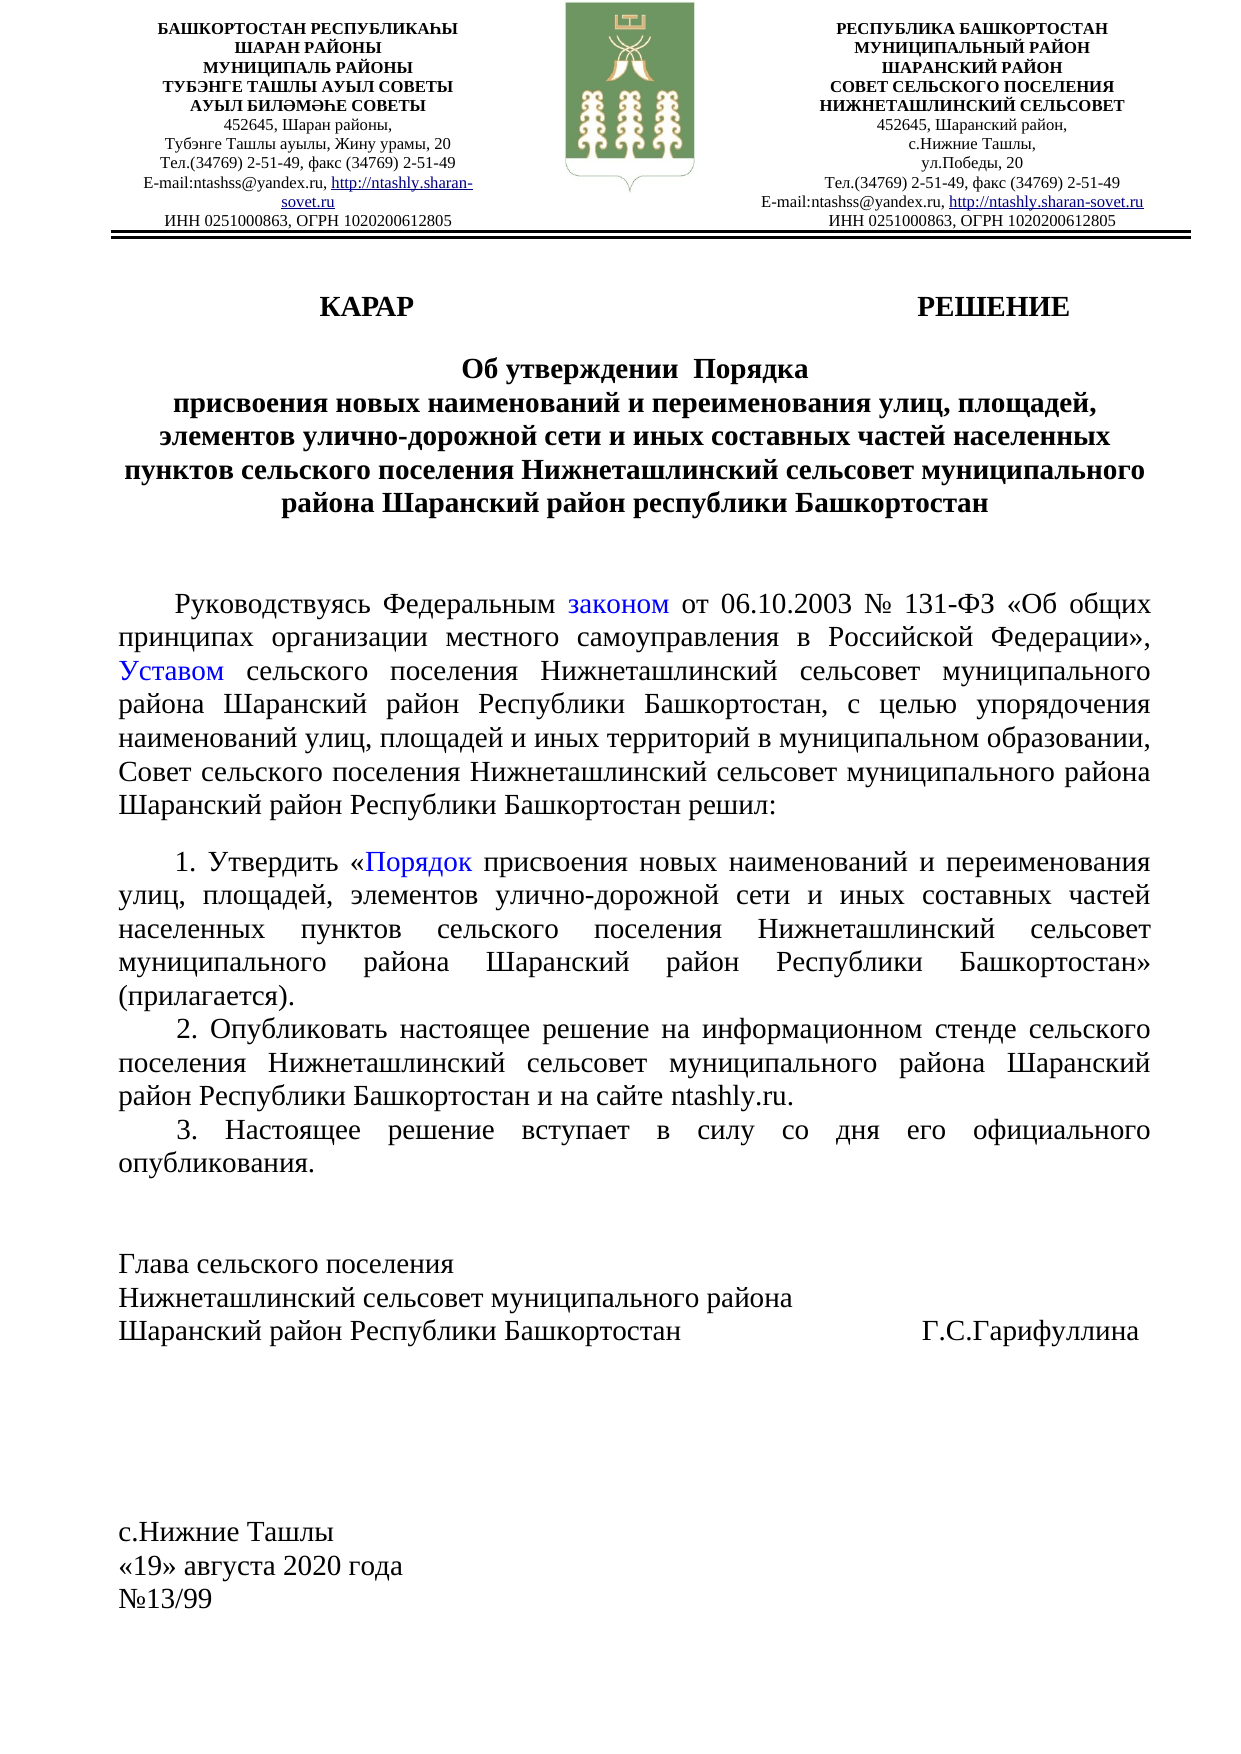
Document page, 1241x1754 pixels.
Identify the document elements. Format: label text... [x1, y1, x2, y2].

title присвоения новых наименований и переименования улиц, площадей, элементов улично-дорожной сети и иных составных частей населенных пунктов сельского поселения Нижнеташлинский сельсовет муниципального района Шаранский район республики Башкортостан [118, 385, 1152, 519]
text с.Нижние Ташлы [118, 1514, 1152, 1548]
text Нижнеташлинский сельсовет муниципального района [118, 1280, 1152, 1313]
text Руководствуясь Федеральным законом от 06.10.2003 № 131-ФЗ «Об общих принципах организации местного самоуправления в Российской Федерации», Уставом сельского поселения Нижнеташлинский сельсовет муниципального района Шаранский район Республики Башкортостан, с целью упорядочения наименований улиц, площадей и иных территорий в муниципальном образовании, Совет сельского поселения Нижнеташлинский сельсовет муниципального района Шаранский район Республики Башкортостан решил: [118, 586, 1152, 821]
table_header РЕСПУБЛИКА БАШКОРТОСТАН МУНИЦИПАЛЬНЫЙ РАЙОН ШАРАНСКИЙ РАЙОН СОВЕТ СЕЛЬСКОГО ПОСЕЛЕНИЯ НИЖНЕТАШЛИНСКИЙ СЕЛЬСОВЕТ 452645, Шаранский район, с.Нижние Ташлы, ул.Победы, 20 Тел.(34769) 2-51-49, факс (34769) 2-51-49 E-mail:ntashss@yandex.ru, http://ntashly.sharan-sovet.ru ИНН 0251000863, ОГРН 1020200612805 [754, 0, 1191, 230]
text Глава сельского поселения [118, 1246, 1152, 1280]
picture [563, 0, 696, 194]
text №13/99 [118, 1582, 1152, 1615]
list 2. Опубликовать настоящее решение на информационном стенде сельского поселения Нижнеташлинский сельсовет муниципального района Шаранский район Республики Башкортостан и на сайте ntashly.ru. [118, 1011, 1152, 1112]
table_header [505, 0, 753, 230]
title Об утверждении Порядка [118, 351, 1152, 385]
text 1. Утвердить «Порядок присвоения новых наименований и переименования улиц, площадей, элементов улично-дорожной сети и иных составных частей населенных пунктов сельского поселения Нижнеташлинский сельсовет муниципального района Шаранский район Республики Башкортостан» (прилагается). [118, 844, 1152, 1011]
text 3. Настоящее решение вступает в силу со дня его официального опубликования. [118, 1112, 1152, 1179]
text Шаранский район Республики Башкортостан Г.С.Гарифуллина [118, 1313, 1152, 1347]
text «19» августа 2020 года [118, 1548, 1152, 1582]
table_header БАШКОРТОСТАН РЕСПУБЛИКАҺЫ ШАРАН РАЙОНЫ МУНИЦИПАЛЬ РАЙОНЫ ТУБЭНГЕ ТАШЛЫ АУЫЛ СОВЕТЫ АУЫЛ БИЛӘМӘҺЕ СОВЕТЫ 452645, Шаран районы, Тубэнге Ташлы ауылы, Жину урамы, 20 Тел.(34769) 2-51-49, факс (34769) 2-51-49 E-mail:ntashss@yandex.ru, http://ntashly.sharan-sovet.ru ИНН 0251000863, ОГРН 1020200612805 [111, 0, 505, 230]
text КАРАР РЕШЕНИЕ [118, 289, 1152, 322]
